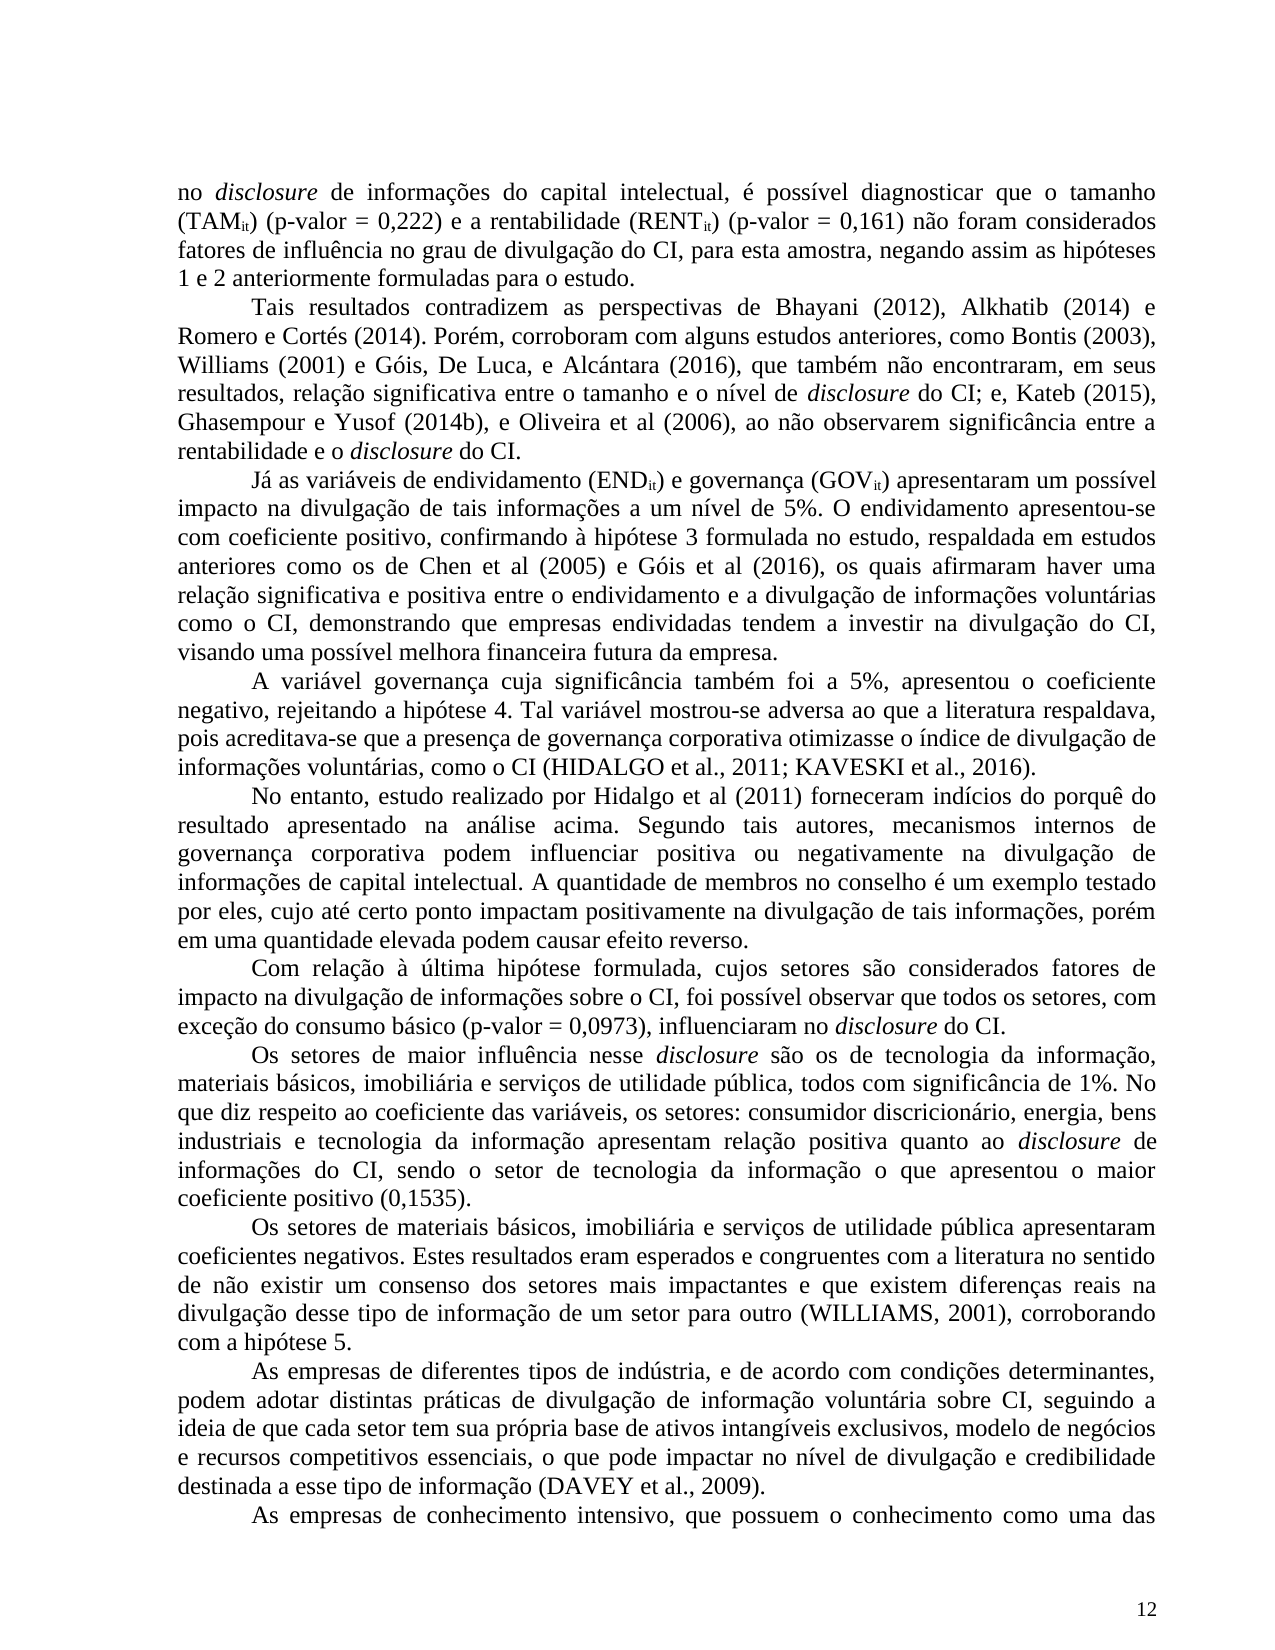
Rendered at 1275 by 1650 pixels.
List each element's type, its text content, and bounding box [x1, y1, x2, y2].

text Tais resultados contradizem as perspectivas de Bhayani (2012), Alkhatib (2014) e Romero e Cortés (2014). Porém, corroboram com alguns estudos anteriores, como Bontis (2003), Williams (2001) e Góis, De Luca, e Alcántara (2016), que também não encontraram, em seus resultados, relação significativa entre o tamanho e o nível de disclosure do CI; e, Kateb (2015), Ghasempour e Yusof (2014b), e Oliveira et al (2006), ao não observarem significância entre a rentabilidade e o disclosure do CI. [177, 292, 1157, 465]
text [177, 177, 1157, 292]
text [177, 1500, 1157, 1528]
text As empresas de diferentes tipos de indústria, e de acordo com condições determinantes, podem adotar distintas práticas de divulgação de informação voluntária sobre CI, seguindo a ideia de que cada setor tem sua própria base de ativos intangíveis exclusivos, modelo de negócios e recursos competitivos essenciais, o que pode impactar no nível de divulgação e credibilidade destinada a esse tipo de informação (DAVEY et al., 2009). [177, 1356, 1157, 1500]
text Já as variáveis de endividamento (ENDit) e governança (GOVit) apresentaram um possível impacto na divulgação de tais informações a um nível de 5%. O endividamento apresentou-se com coeficiente positivo, confirmando à hipótese 3 formulada no estudo, respaldada em estudos anteriores como os de Chen et al (2005) e Góis et al (2016), os quais afirmaram haver uma relação significativa e positiva entre o endividamento e a divulgação de informações voluntárias como o CI, demonstrando que empresas endividadas tendem a investir na divulgação do CI, visando uma possível melhora financeira futura da empresa. [177, 465, 1157, 666]
text Os setores de materiais básicos, imobiliária e serviços de utilidade pública apresentaram coeficientes negativos. Estes resultados eram esperados e congruentes com a literatura no sentido de não existir um consenso dos setores mais impactantes e que existem diferenças reais na divulgação desse tipo de informação de um setor para outro (WILLIAMS, 2001), corroborando com a hipótese 5. [177, 1212, 1157, 1356]
text A variável governança cuja significância também foi a 5%, apresentou o coeficiente negativo, rejeitando a hipótese 4. Tal variável mostrou-se adversa ao que a literatura respaldava, pois acreditava-se que a presença de governança corporativa otimizasse o índice de divulgação de informações voluntárias, como o CI (HIDALGO et al., 2011; KAVESKI et al., 2016). [177, 666, 1157, 781]
text Os setores de maior influência nesse disclosure são os de tecnologia da informação, materiais básicos, imobiliária e serviços de utilidade pública, todos com significância de 1%. No que diz respeito ao coeficiente das variáveis, os setores: consumidor discricionário, energia, bens industriais e tecnologia da informação apresentam relação positiva quanto ao disclosure de informações do CI, sendo o setor de tecnologia da informação o que apresentou o maior coeficiente positivo (0,1535). [177, 1040, 1157, 1212]
text Com relação à última hipótese formulada, cujos setores são considerados fatores de impacto na divulgação de informações sobre o CI, foi possível observar que todos os setores, com exceção do consumo básico (p-valor = 0,0973), influenciaram no disclosure do CI. [177, 953, 1157, 1040]
text No entanto, estudo realizado por Hidalgo et al (2011) forneceram indícios do porquê do resultado apresentado na análise acima. Segundo tais autores, mecanismos internos de governança corporativa podem influenciar positiva ou negativamente na divulgação de informações de capital intelectual. A quantidade de membros no conselho é um exemplo testado por eles, cujo até certo ponto impactam positivamente na divulgação de tais informações, porém em uma quantidade elevada podem causar efeito reverso. [177, 781, 1157, 953]
